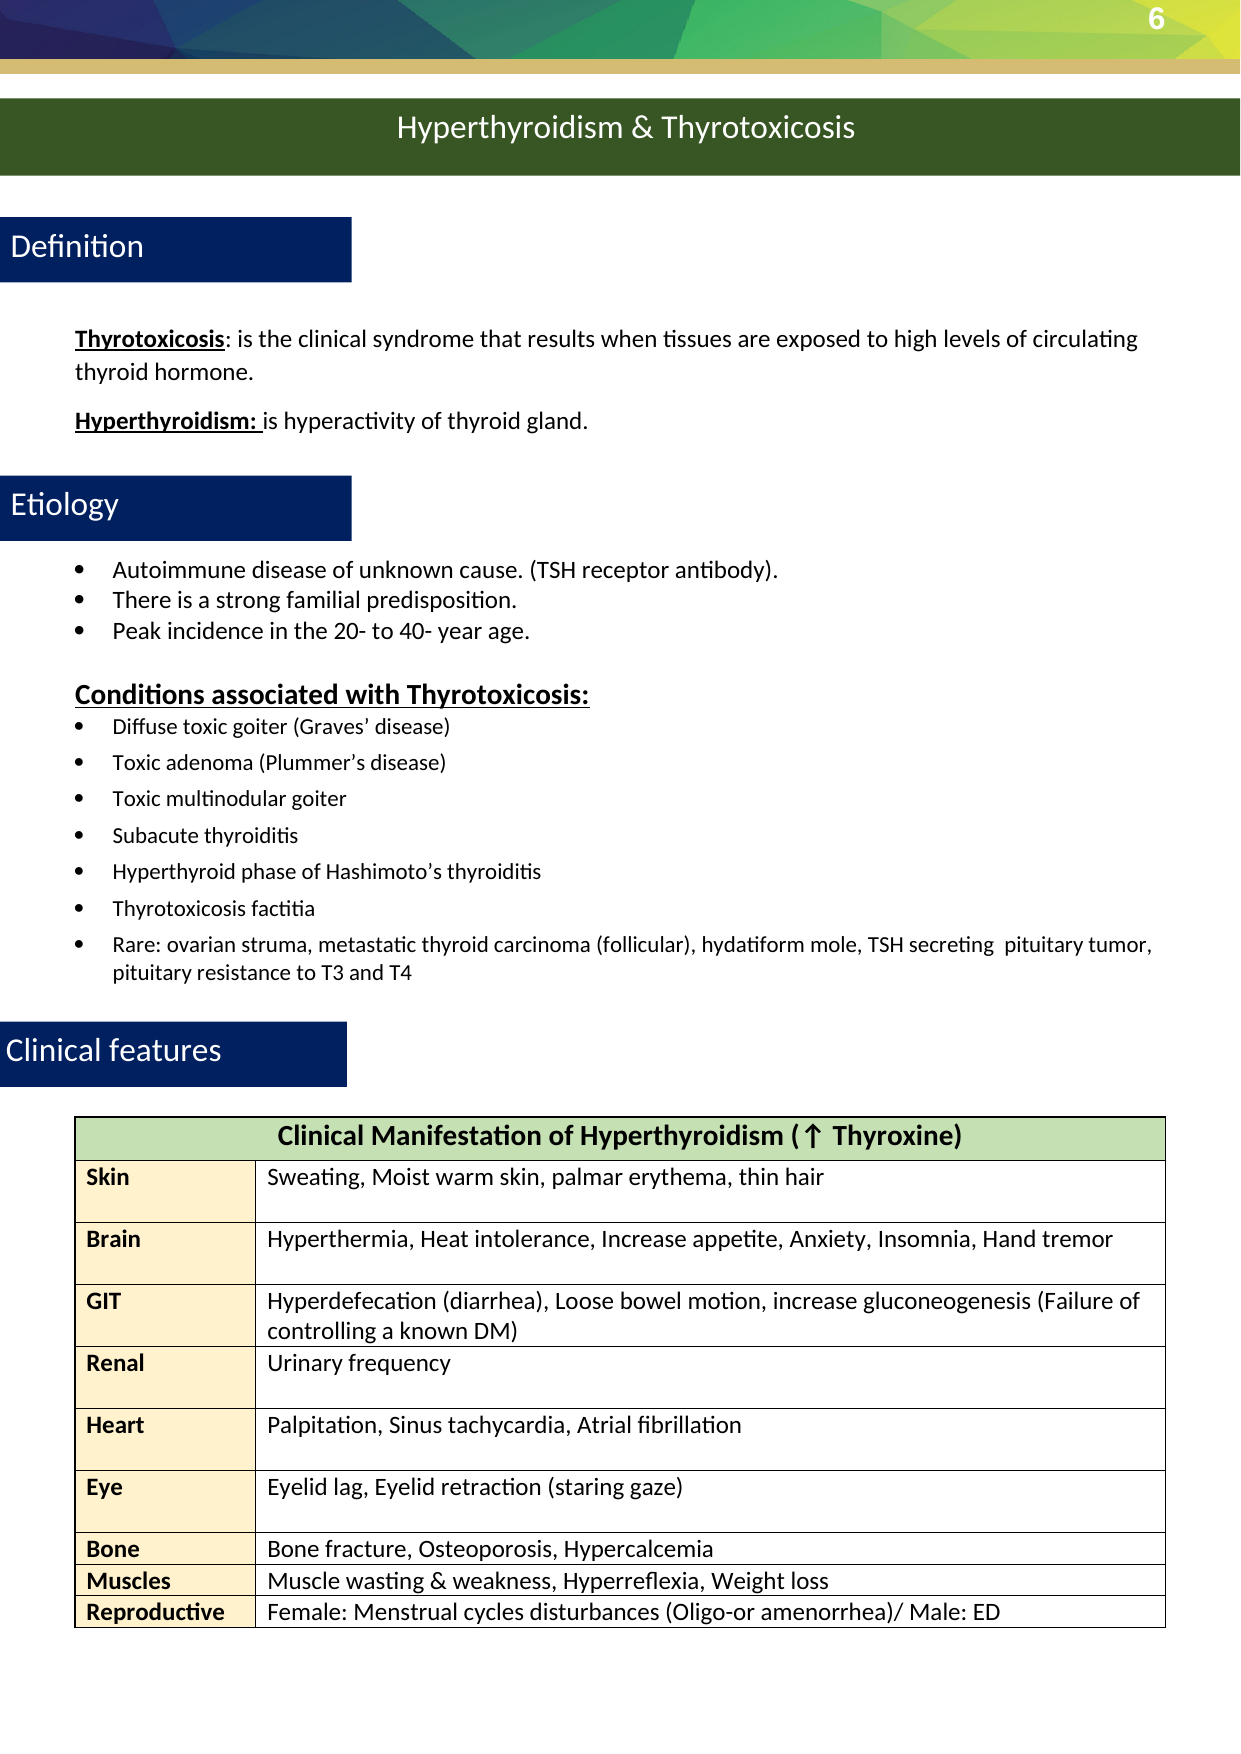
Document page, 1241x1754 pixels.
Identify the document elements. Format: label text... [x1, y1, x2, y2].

list Toxic multinodular goiter [75, 784, 1165, 813]
text Hyperthyroidism: is hyperactivity of thyroid gland. [75, 405, 1165, 436]
list Diffuse toxic goiter (Graves’ disease) [75, 712, 1165, 740]
list Hyperthyroid phase of Hashimoto’s thyroiditis [75, 857, 1165, 885]
table_cell Renal [76, 1347, 255, 1408]
table_cell Bone [76, 1533, 255, 1564]
table_cell GIT [76, 1285, 255, 1346]
table_cell Heart [76, 1409, 255, 1470]
list There is a strong familial predisposition. [75, 585, 1165, 615]
table_cell Reproductive [76, 1596, 255, 1627]
list Peak incidence in the 20- to 40- year age. [75, 615, 1165, 646]
picture [0, 0, 1241, 59]
table_cell Female: Menstrual cycles disturbances (Oligo-or amenorrhea)/ Male: ED [256, 1596, 1165, 1627]
table_cell Eye [76, 1471, 255, 1532]
table_cell Hyperthermia, Heat intolerance, Increase appetite, Anxiety, Insomnia, Hand tremor [256, 1223, 1165, 1284]
table_cell Palpitation, Sinus tachycardia, Atrial fibrillation [256, 1409, 1165, 1470]
table_cell Hyperdefecation (diarrhea), Loose bowel motion, increase gluconeogenesis (Failure of controlling a known DM) [256, 1285, 1165, 1346]
list Rare: ovarian struma, metastatic thyroid carcinoma (follicular), hydatiform mole, TSH secreting pituitary tumor, pituitary resistance to T3 and T4 [75, 930, 1165, 986]
table_cell Bone fracture, Osteoporosis, Hypercalcemia [256, 1533, 1165, 1564]
table_cell Skin [76, 1161, 255, 1222]
table_cell Muscle wasting & weakness, Hyperreflexia, Weight loss [256, 1565, 1165, 1595]
table_cell Muscles [76, 1565, 255, 1595]
list Autoimmune disease of unknown cause. (TSH receptor antibody). [75, 554, 1165, 585]
text Conditions associated with Thyrotoxicosis: [75, 676, 1165, 712]
table_cell Urinary frequency [256, 1347, 1165, 1408]
list Thyrotoxicosis factitia [75, 894, 1165, 922]
table_header Clinical Manifestation of Hyperthyroidism (↑ Thyroxine) [76, 1118, 1165, 1160]
list Subacute thyroiditis [75, 821, 1165, 849]
table_cell Brain [76, 1223, 255, 1284]
list Toxic adenoma (Plummer’s disease) [75, 748, 1165, 776]
table_cell Eyelid lag, Eyelid retraction (staring gaze) [256, 1471, 1165, 1532]
text Thyrotoxicosis: is the clinical syndrome that results when tissues are exposed to high levels of circulating thyroid hormone. [75, 323, 1165, 386]
table_cell Sweating, Moist warm skin, palmar erythema, thin hair [256, 1161, 1165, 1222]
